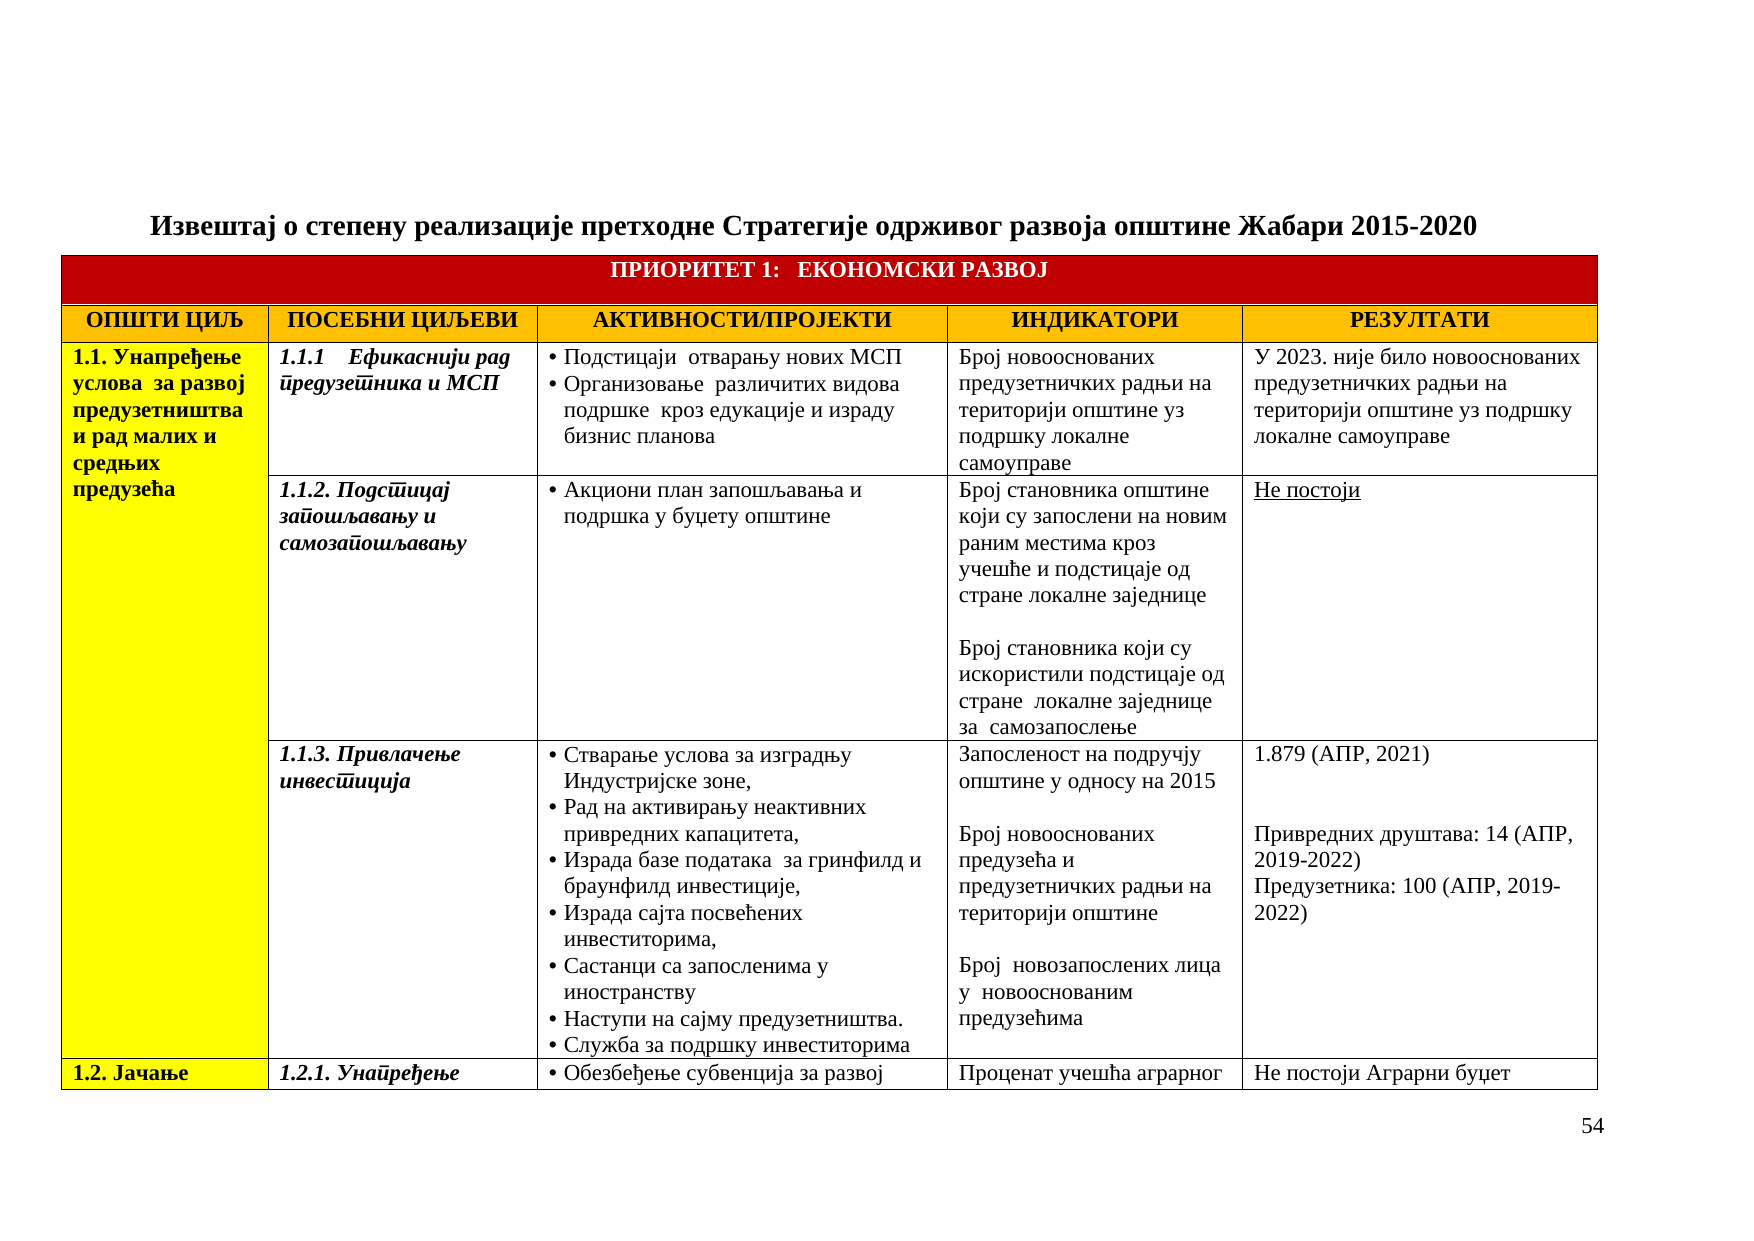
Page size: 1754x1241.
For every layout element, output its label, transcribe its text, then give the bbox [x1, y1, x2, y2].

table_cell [1243, 1059, 1597, 1089]
table_cell У 2023. није било новооснованих предузетничких радњи на територији општине уз подршку локалне самоуправе [1243, 343, 1597, 475]
table_cell 1.1.2. Подстицај запошљавању и самозапошљавању [269, 476, 537, 739]
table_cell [62, 1059, 268, 1089]
table_cell АКТИВНОСТИ/ПРОЈЕКТИ [538, 306, 947, 342]
table_cell Акциони план запошљавања и подршка у буџету општине [538, 476, 947, 739]
table_cell ПОСЕБНИ ЦИЉЕВИ [269, 306, 537, 342]
table_cell РЕЗУЛТАТИ [1243, 306, 1597, 342]
table_cell 1.879 (АПР, 2021) Привредних друштава: 14 (АПР, 2019-2022) Предузетника: 100 (АПР, 2019-2022) [1243, 741, 1597, 1057]
table_cell 1.1.1 Ефикаснији рад предузетника и МСП [269, 343, 537, 475]
table_cell ИНДИКАТОРИ [948, 306, 1242, 342]
text Извештај о степену реализације претходне Стратегије одрживог развоја општине Жабари 2015-2020 [150, 208, 1604, 242]
table_cell Подстицаји отварању нових МСП Организовање различитих видова подршке кроз едукације и израду бизнис планова [538, 343, 947, 475]
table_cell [538, 1059, 947, 1089]
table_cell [269, 1059, 537, 1089]
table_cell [948, 1059, 1242, 1089]
table_header ПРИОРИТЕТ 1: ЕКОНОМСКИ РАЗВОЈ [62, 256, 1597, 304]
table_cell ОПШТИ ЦИЉ [62, 306, 268, 342]
table_cell Запосленост на подручју општине у односу на 2015 Број новооснованих предузећа и предузетничких радњи на територији општине Број новозапослених лица у новооснованим предузећима [948, 741, 1242, 1057]
table_cell 1.1. Унапређење услова за развој предузетништва и рад малих и средњих предузећа [62, 343, 268, 1057]
table_cell Број новооснованих предузетничких радњи на територији општине уз подршку локалне самоуправе [948, 343, 1242, 475]
table_cell Не постоји [1243, 476, 1597, 739]
table_cell Број становника општине који су запослени на новим раним местима кроз учешће и подстицаје од стране локалне заједнице Број становника који су искористили подстицаје од стране локалне заједнице за самозапослење [948, 476, 1242, 739]
table_cell Стварање услова за изградњу Индустријске зоне, Рад на активирању неактивних привредних капацитета, Израда базе података за гринфилд и браунфилд инвестиције, Израда сајта посвећених инвеститорима, Састанци са запосленима у иностранству Наступи на сајму предузетништва. Служба за подршку инвеститорима [538, 741, 947, 1057]
table_cell 1.1.3. Привлачење инвестиција [269, 741, 537, 1057]
